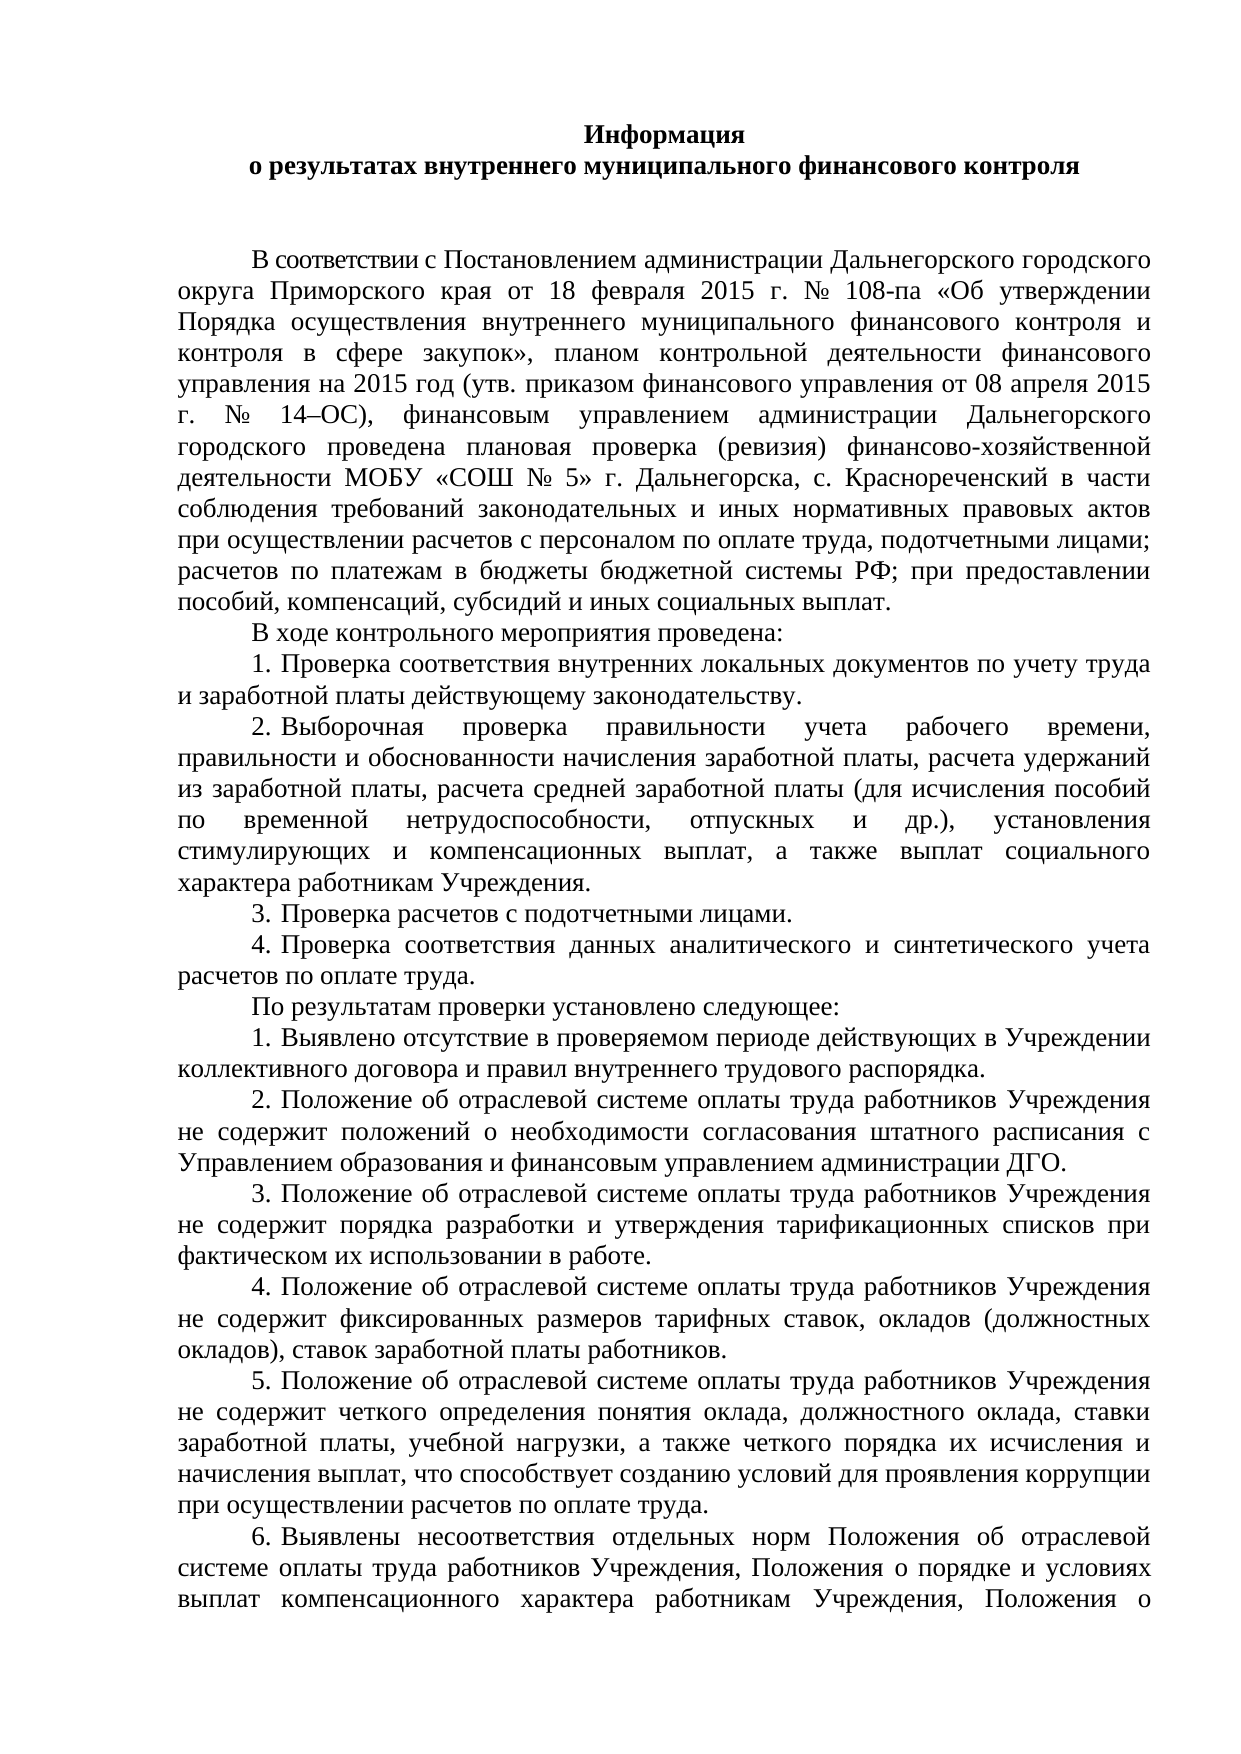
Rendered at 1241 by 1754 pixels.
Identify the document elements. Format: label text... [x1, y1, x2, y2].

list Положение об отраслевой системе оплаты труда работников Учреждения не содержит положений о необходимости согласования штатного расписания с Управлением образования и финансовым управлением администрации ДГО. [177, 1084, 1152, 1177]
list Положение об отраслевой системе оплаты труда работников Учреждения не содержит порядка разработки и утверждения тарификационных списков при фактическом их использовании в работе. [177, 1177, 1152, 1271]
list Положение об отраслевой системе оплаты труда работников Учреждения не содержит четкого определения понятия оклада, должностного оклада, ставки заработной платы, учебной нагрузки, а также четкого порядка их исчисления и начисления выплат, что способствует созданию условий для проявления коррупции при осуществлении расчетов по оплате труда. [177, 1364, 1152, 1520]
text В соответствии с Постановлением администрации Дальнегорского городского округа Приморского края от 18 февраля 2015 г. № 108-па «Об утверждении Порядка осуществления внутреннего муниципального финансового контроля и контроля в сфере закупок», планом контрольной деятельности финансового управления на 2015 год (утв. приказом финансового управления от 08 апреля 2015 г. № 14–ОС), финансовым управлением администрации Дальнегорского городского проведена плановая проверка (ревизия) финансово-хозяйственной деятельности МОБУ «СОШ № 5» г. Дальнегорска, с. Краснореченский в части соблюдения требований законодательных и иных нормативных правовых актов при осуществлении расчетов с персоналом по оплате труда, подотчетными лицами; расчетов по платежам в бюджеты бюджетной системы РФ; при предоставлении пособий, компенсаций, субсидий и иных социальных выплат. [177, 243, 1152, 616]
list Проверка соответствия данных аналитического и синтетического учета расчетов по оплате труда. [177, 928, 1152, 990]
text Информация [177, 118, 1152, 149]
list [177, 1520, 1152, 1613]
list Проверка соответствия внутренних локальных документов по учету труда и заработной платы действующему законодательству. [177, 648, 1152, 710]
text о результатах внутреннего муниципального финансового контроля [177, 149, 1152, 180]
list Проверка расчетов с подотчетными лицами. [177, 897, 1152, 928]
text По результатам проверки установлено следующее: [177, 990, 1152, 1021]
list Выборочная проверка правильности учета рабочего времени, правильности и обоснованности начисления заработной платы, расчета удержаний из заработной платы, расчета средней заработной платы (для исчисления пособий по временной нетрудоспособности, отпускных и др.), установления стимулирующих и компенсационных выплат, а также выплат социального характера работникам Учреждения. [177, 710, 1152, 897]
text В ходе контрольного мероприятия проведена: [177, 616, 1152, 648]
list Положение об отраслевой системе оплаты труда работников Учреждения не содержит фиксированных размеров тарифных ставок, окладов (должностных окладов), ставок заработной платы работников. [177, 1271, 1152, 1364]
list Выявлено отсутствие в проверяемом периоде действующих в Учреждении коллективного договора и правил внутреннего трудового распорядка. [177, 1021, 1152, 1084]
